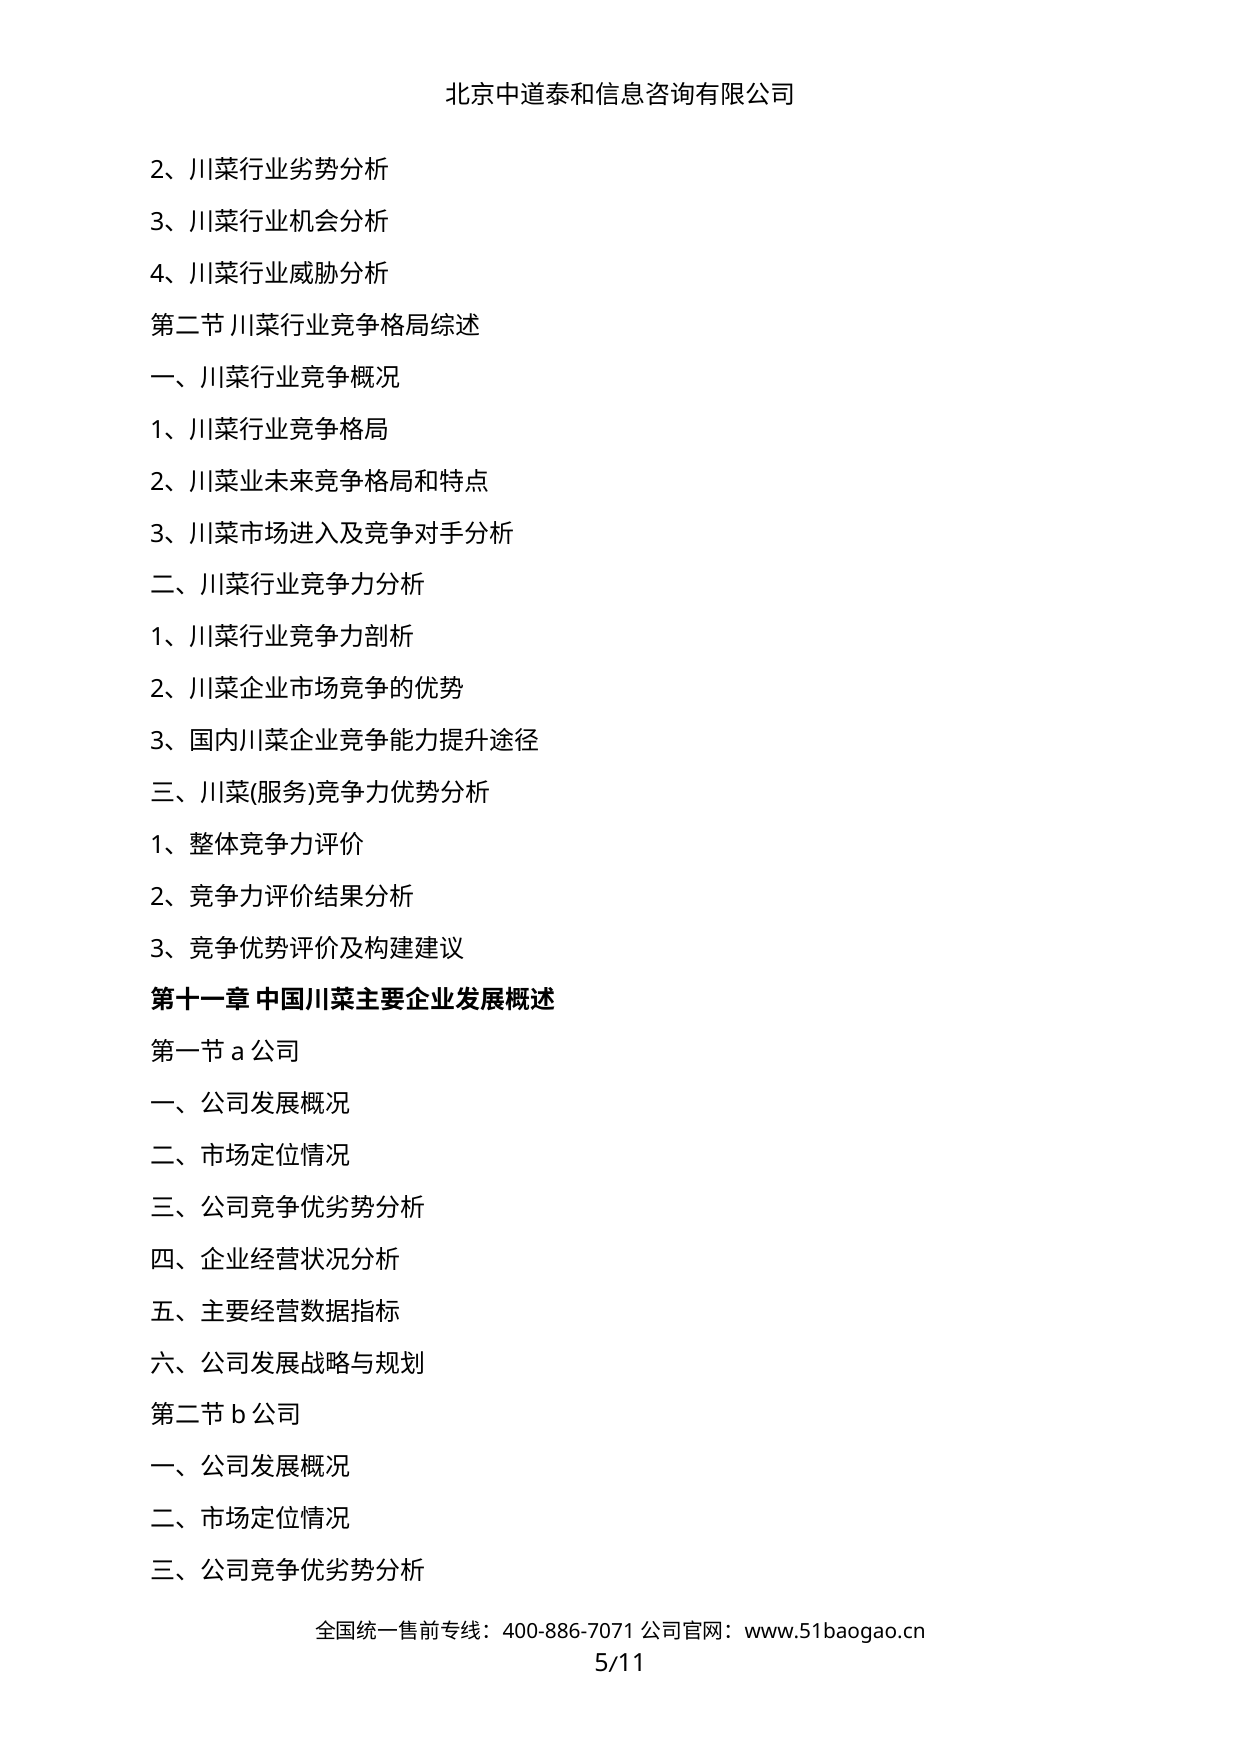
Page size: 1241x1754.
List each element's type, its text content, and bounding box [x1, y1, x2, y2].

text 一、公司发展概况 [150, 1084, 1090, 1120]
text 一、公司发展概况 [150, 1447, 1090, 1483]
text 第一节 a公司 [150, 1032, 1090, 1068]
text 四、企业经营状况分析 [150, 1239, 1090, 1276]
text 三、公司竞争优劣势分析 [150, 1187, 1090, 1224]
text 三、公司竞争优劣势分析 [150, 1551, 1090, 1587]
text 二、市场定位情况 [150, 1499, 1090, 1535]
text 第二节 b公司 [150, 1395, 1090, 1431]
text 1、整体竞争力评价 [150, 824, 1090, 861]
text 2、川菜业未来竞争格局和特点 [150, 461, 1090, 497]
text 第十一章 中国川菜主要企业发展概述 [150, 980, 1090, 1016]
text 六、公司发展战略与规划 [150, 1343, 1090, 1379]
text 二、川菜行业竞争力分析 [150, 565, 1090, 601]
text 第二节 川菜行业竞争格局综述 [150, 306, 1090, 342]
text 五、主要经营数据指标 [150, 1291, 1090, 1327]
text 3、川菜行业机会分析 [150, 202, 1090, 238]
text 3、川菜市场进入及竞争对手分析 [150, 513, 1090, 549]
text 2、川菜行业劣势分析 [150, 150, 1090, 186]
text 1、川菜行业竞争力剖析 [150, 617, 1090, 653]
text 3、国内川菜企业竞争能力提升途径 [150, 721, 1090, 757]
text 三、川菜(服务)竞争力优势分析 [150, 772, 1090, 809]
text 2、川菜企业市场竞争的优势 [150, 669, 1090, 705]
text 3、竞争优势评价及构建建议 [150, 928, 1090, 964]
text 1、川菜行业竞争格局 [150, 409, 1090, 446]
text 4、川菜行业威胁分析 [150, 254, 1090, 290]
text 一、川菜行业竞争概况 [150, 357, 1090, 394]
text 二、市场定位情况 [150, 1136, 1090, 1172]
text 2、竞争力评价结果分析 [150, 876, 1090, 912]
